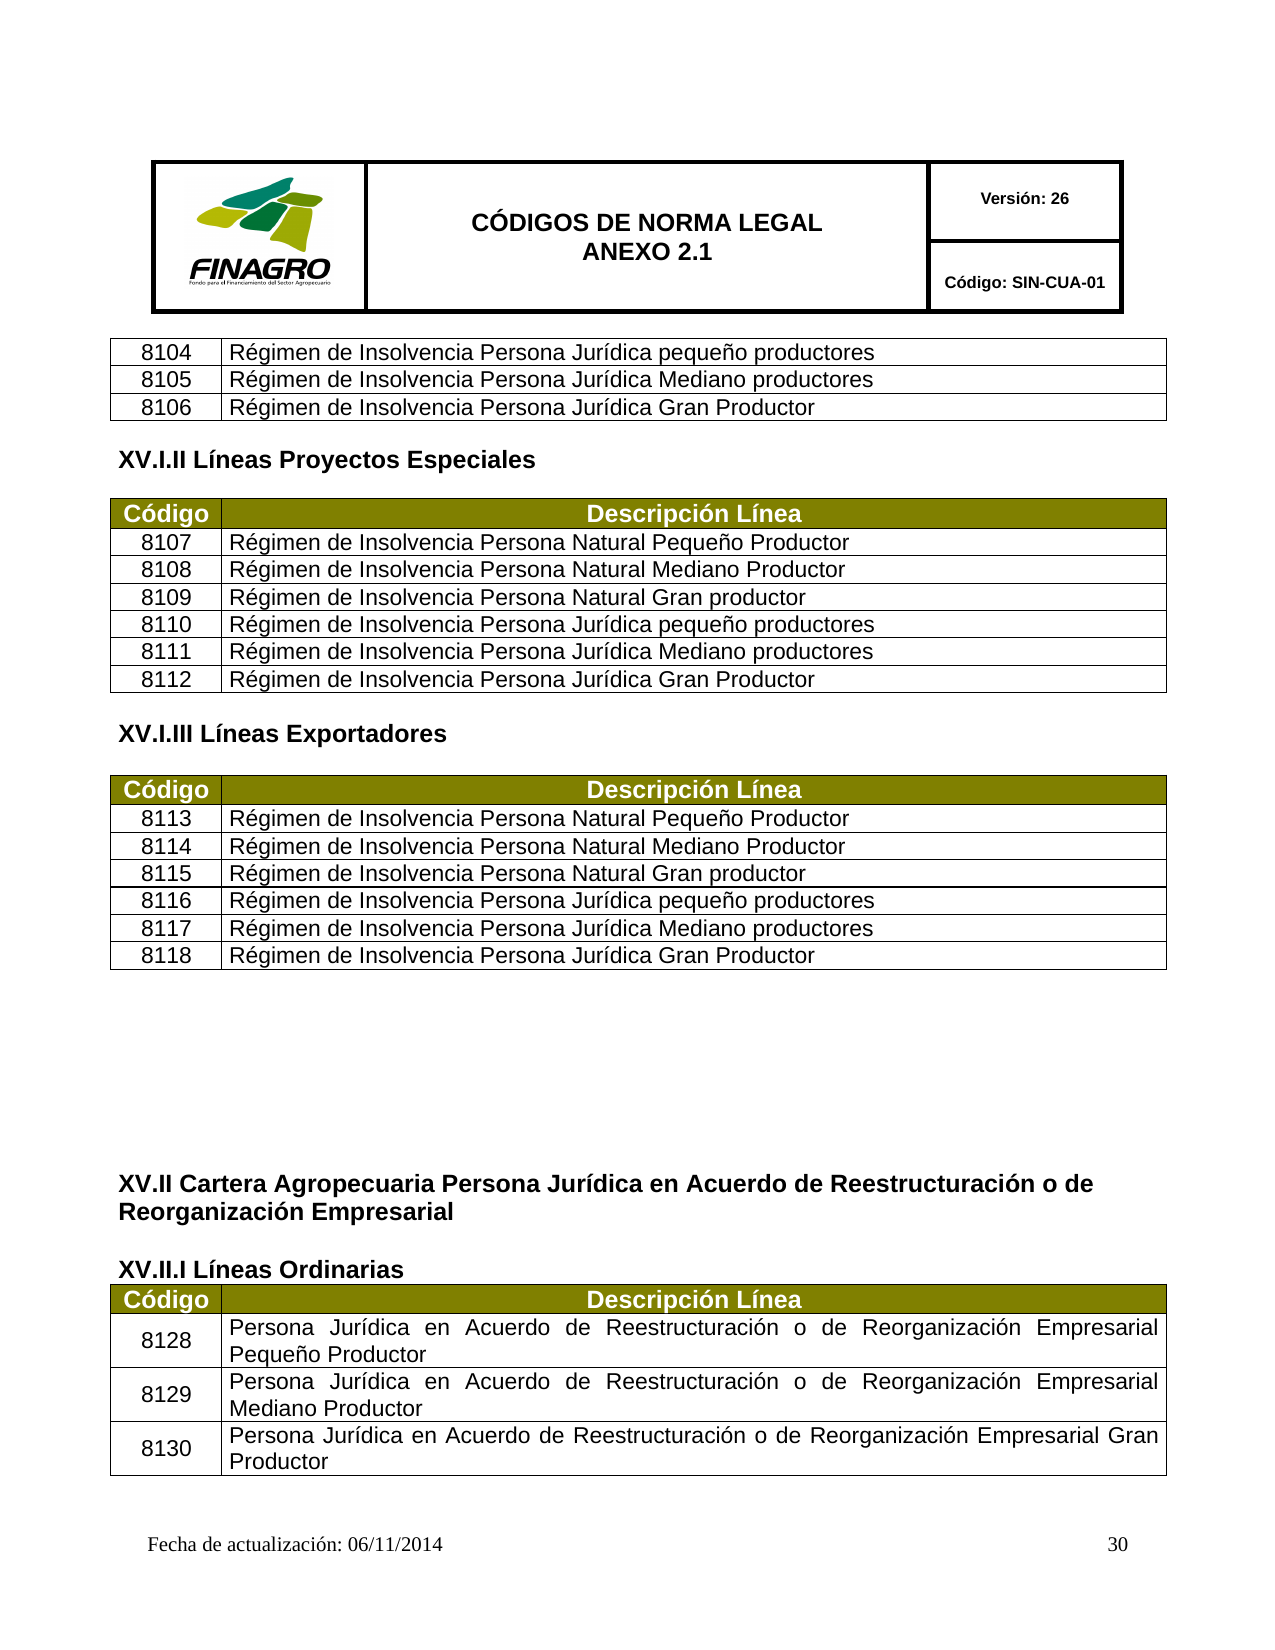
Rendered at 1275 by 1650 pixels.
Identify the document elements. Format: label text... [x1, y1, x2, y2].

table_cell Régimen de Insolvencia Persona Jurídica Mediano productores [222, 638, 1166, 664]
table_cell Régimen de Insolvencia Persona Jurídica pequeño productores [222, 339, 1166, 365]
table_cell Persona Jurídica en Acuerdo de Reestructuración o de Reorganización Empresarial Mediano Productor [222, 1368, 1166, 1421]
table_cell Régimen de Insolvencia Persona Jurídica pequeño productores [222, 888, 1166, 914]
table_cell Persona Jurídica en Acuerdo de Reestructuración o de Reorganización Empresarial Gran Productor [222, 1422, 1166, 1474]
table_cell Régimen de Insolvencia Persona Jurídica pequeño productores [222, 611, 1166, 637]
table_cell Régimen de Insolvencia Persona Natural Pequeño Productor [222, 529, 1166, 555]
table_cell 8129 [111, 1368, 221, 1421]
table_header Descripción Línea [222, 1285, 1166, 1313]
table_cell 8104 [111, 339, 221, 365]
table_cell Régimen de Insolvencia Persona Natural Mediano Productor [222, 833, 1166, 859]
table_cell Régimen de Insolvencia Persona Natural Mediano Productor [222, 556, 1166, 582]
table_cell 8111 [111, 638, 221, 664]
table_cell 8128 [111, 1314, 221, 1367]
table_header Código [111, 499, 221, 528]
table_cell Régimen de Insolvencia Persona Jurídica Mediano productores [222, 366, 1166, 392]
table_cell Régimen de Insolvencia Persona Natural Gran productor [222, 860, 1166, 886]
table_cell 8118 [111, 942, 221, 969]
table_cell 8107 [111, 529, 221, 555]
table_header Descripción Línea [222, 499, 1166, 528]
table_cell Régimen de Insolvencia Persona Jurídica Mediano productores [222, 915, 1166, 941]
table_header Código [111, 1285, 221, 1313]
table_cell Régimen de Insolvencia Persona Jurídica Gran Productor [222, 942, 1166, 969]
table_cell Persona Jurídica en Acuerdo de Reestructuración o de Reorganización Empresarial Pequeño Productor [222, 1314, 1166, 1367]
table_cell 8113 [111, 805, 221, 832]
table_cell 8130 [111, 1422, 221, 1474]
title XV.II Cartera Agropecuaria Persona Jurídica en Acuerdo de Reestructuración o de Reorganización Empresarial [118, 1168, 1157, 1226]
table_cell 8114 [111, 833, 221, 859]
table_cell 8108 [111, 556, 221, 582]
table_cell 8117 [111, 915, 221, 941]
title XV.I.II Líneas Proyectos Especiales [118, 445, 1157, 474]
table_cell Régimen de Insolvencia Persona Natural Gran productor [222, 584, 1166, 610]
table_cell Régimen de Insolvencia Persona Natural Pequeño Productor [222, 805, 1166, 832]
table_cell Régimen de Insolvencia Persona Jurídica Gran Productor [222, 666, 1166, 692]
table_cell 8110 [111, 611, 221, 637]
table_cell 8112 [111, 666, 221, 692]
table_header Descripción Línea [222, 776, 1166, 804]
table_cell 8115 [111, 860, 221, 886]
table_cell 8109 [111, 584, 221, 610]
title XV.I.III Líneas Exportadores [118, 719, 1157, 748]
title XV.II.I Líneas Ordinarias [118, 1255, 1157, 1283]
table_cell 8116 [111, 888, 221, 914]
table_cell 8105 [111, 366, 221, 392]
table_cell 8106 [111, 394, 221, 420]
table_cell Régimen de Insolvencia Persona Jurídica Gran Productor [222, 394, 1166, 420]
table_header Código [111, 776, 221, 804]
